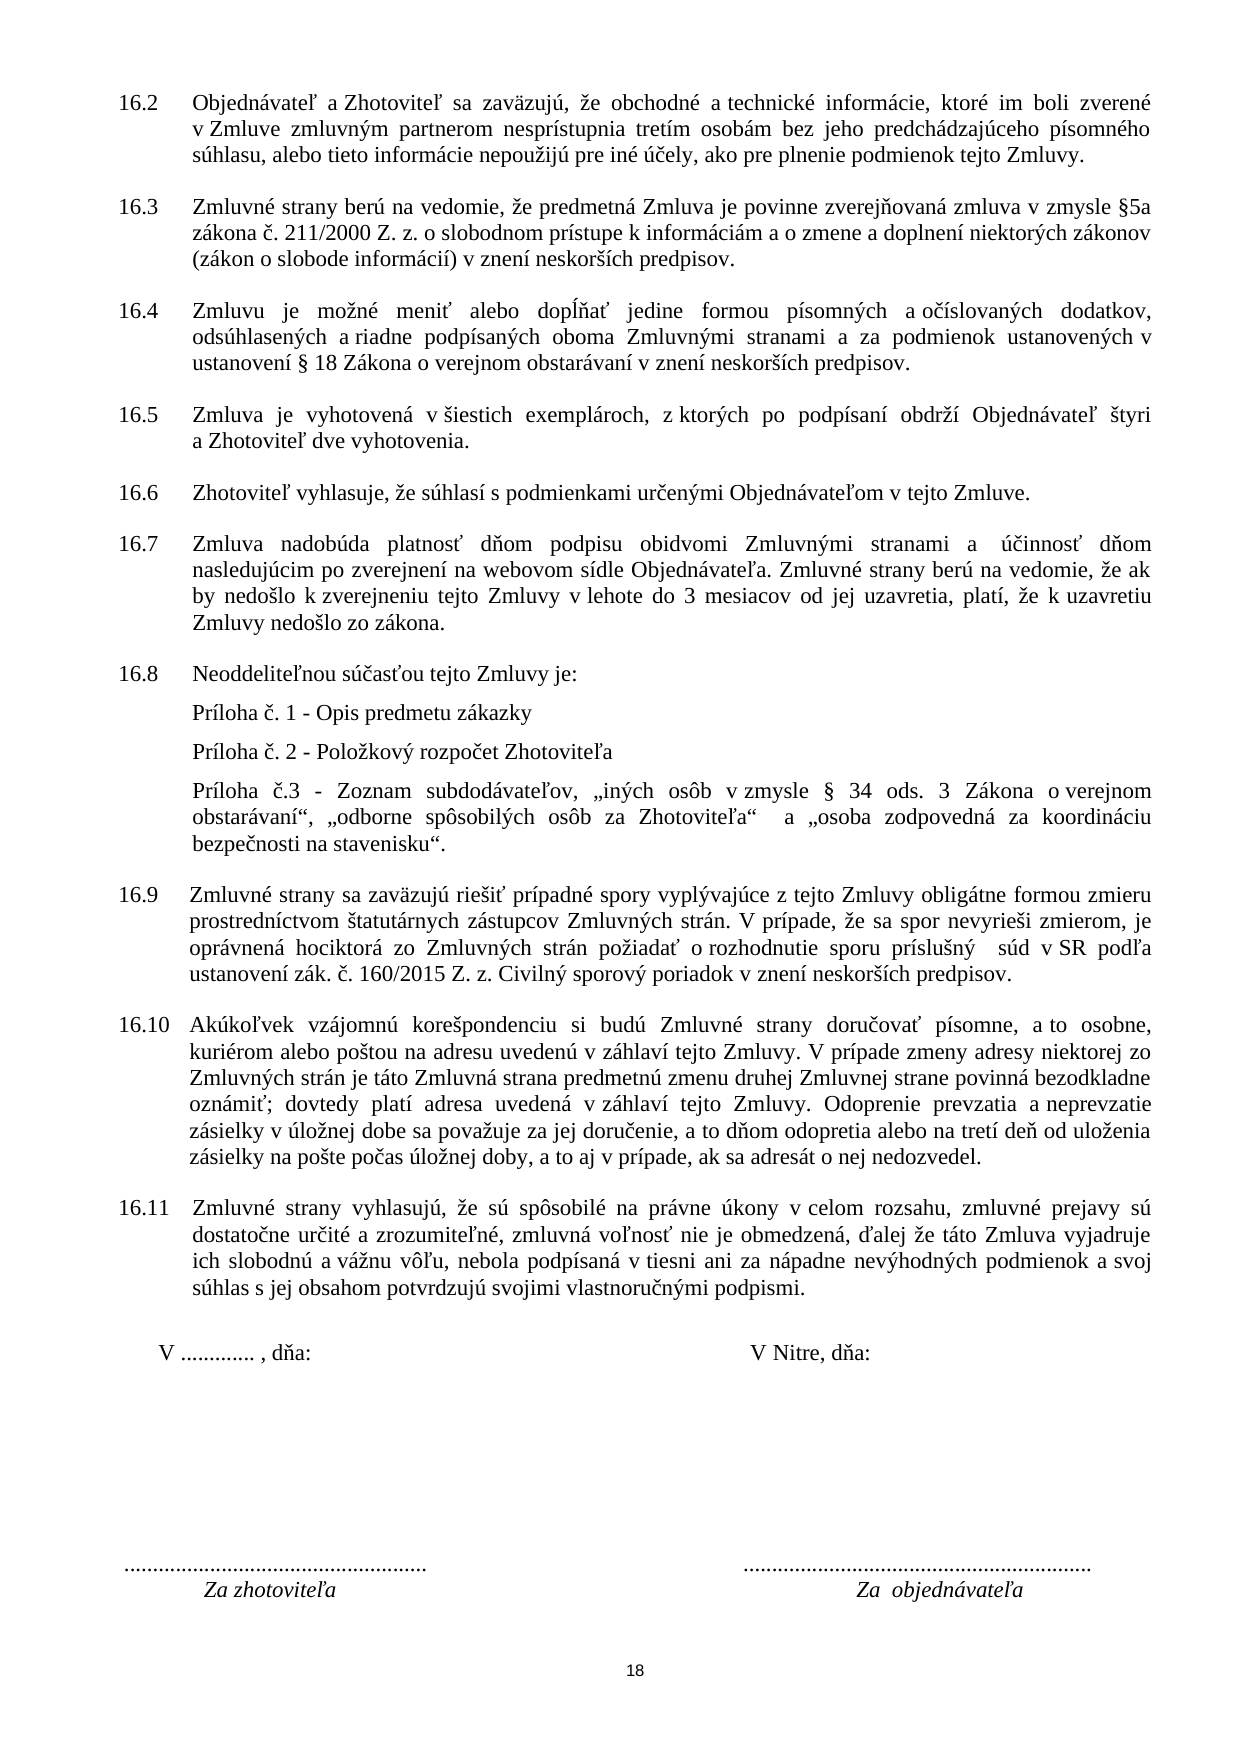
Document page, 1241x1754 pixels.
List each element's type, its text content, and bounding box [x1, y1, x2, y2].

text 16.9 Zmluvné strany sa zaväzujú riešiť prípadné spory vyplývajúce z tejto Zmluvy obligátne formou zmieru prostredníctvom štatutárnych zástupcov Zmluvných strán. V prípade, že sa spor nevyrieši zmierom, je oprávnená hociktorá zo Zmluvných strán požiadať o rozhodnutie sporu príslušný súd v SR podľa ustanovení zák. č. 160/2015 Z. z. Civilný sporový poriadok v znení neskorších predpisov. [118, 881, 1152, 986]
text Príloha č. 2 - Položkový rozpočet Zhotoviteľa [118, 738, 1152, 764]
list Zmluvné strany berú na vedomie, že predmetná Zmluva je povinne zverejňovaná zmluva v zmysle §5a zákona č. 211/2000 Z. z. o slobodnom prístupe k informáciám a o zmene a doplnení niektorých zákonov (zákon o slobode informácií) v znení neskorších predpisov. [118, 193, 1152, 272]
text Za zhotoviteľa Za objednávateľa [118, 1576, 1152, 1602]
list Neoddeliteľnou súčasťou tejto Zmluvy je: [118, 660, 1152, 687]
list Objednávateľ a Zhotoviteľ sa zaväzujú, že obchodné a technické informácie, ktoré im boli zverené v Zmluve zmluvným partnerom nesprístupnia tretím osobám bez jeho predchádzajúceho písomného súhlasu, alebo tieto informácie nepoužijú pre iné účely, ako pre plnenie podmienok tejto Zmluvy. [118, 89, 1152, 168]
list Zmluvné strany vyhlasujú, že sú spôsobilé na právne úkony v celom rozsahu, zmluvné prejavy sú dostatočne určité a zrozumiteľné, zmluvná voľnosť nie je obmedzená, ďalej že táto Zmluva vyjadruje ich slobodnú a vážnu vôľu, nebola podpísaná v tiesni ani za nápadne nevýhodných podmienok a svoj súhlas s jej obsahom potvrdzujú svojimi vlastnoručnými podpismi. [118, 1194, 1152, 1300]
text V ............. , dňa: V Nitre, dňa: [118, 1339, 1152, 1365]
list Zmluva je vyhotovená v šiestich exemplároch, z ktorých po podpísaní obdrží Objednávateľ štyri a Zhotoviteľ dve vyhotovenia. [118, 401, 1152, 453]
list Zhotoviteľ vyhlasuje, že súhlasí s podmienkami určenými Objednávateľom v tejto Zmluve. [118, 478, 1152, 505]
text Príloha č. 1 - Opis predmetu zákazky [118, 699, 1152, 726]
text ..................................................... ............................................................. [118, 1549, 1152, 1576]
list Zmluvu je možné meniť alebo dopĺňať jedine formou písomných a očíslovaných dodatkov, odsúhlasených a riadne podpísaných oboma Zmluvnými stranami a za podmienok ustanovených v ustanovení § 18 Zákona o verejnom obstarávaní v znení neskorších predpisov. [118, 297, 1152, 376]
text Príloha č.3 - Zoznam subdodávateľov, „iných osôb v zmysle § 34 ods. 3 Zákona o verejnom obstarávaní“, „odborne spôsobilých osôb za Zhotoviteľa“ a „osoba zodpovedná za koordináciu bezpečnosti na stavenisku“. [118, 777, 1152, 856]
list Zmluva nadobúda platnosť dňom podpisu obidvomi Zmluvnými stranami a účinnosť dňom nasledujúcim po zverejnení na webovom sídle Objednávateľa. Zmluvné strany berú na vedomie, že ak by nedošlo k zverejneniu tejto Zmluvy v lehote do 3 mesiacov od jej uzavretia, platí, že k uzavretiu Zmluvy nedošlo zo zákona. [118, 530, 1152, 635]
list Akúkoľvek vzájomnú korešpondenciu si budú Zmluvné strany doručovať písomne, a to osobne, kuriérom alebo poštou na adresu uvedenú v záhlaví tejto Zmluvy. V prípade zmeny adresy niektorej zo Zmluvných strán je táto Zmluvná strana predmetnú zmenu druhej Zmluvnej strane povinná bezodkladne oznámiť; dovtedy platí adresa uvedená v záhlaví tejto Zmluvy. Odoprenie prevzatia a neprevzatie zásielky v úložnej dobe sa považuje za jej doručenie, a to dňom odopretia alebo na tretí deň od uloženia zásielky na pošte počas úložnej doby, a to aj v prípade, ak sa adresát o nej nedozvedel. [118, 1011, 1152, 1169]
